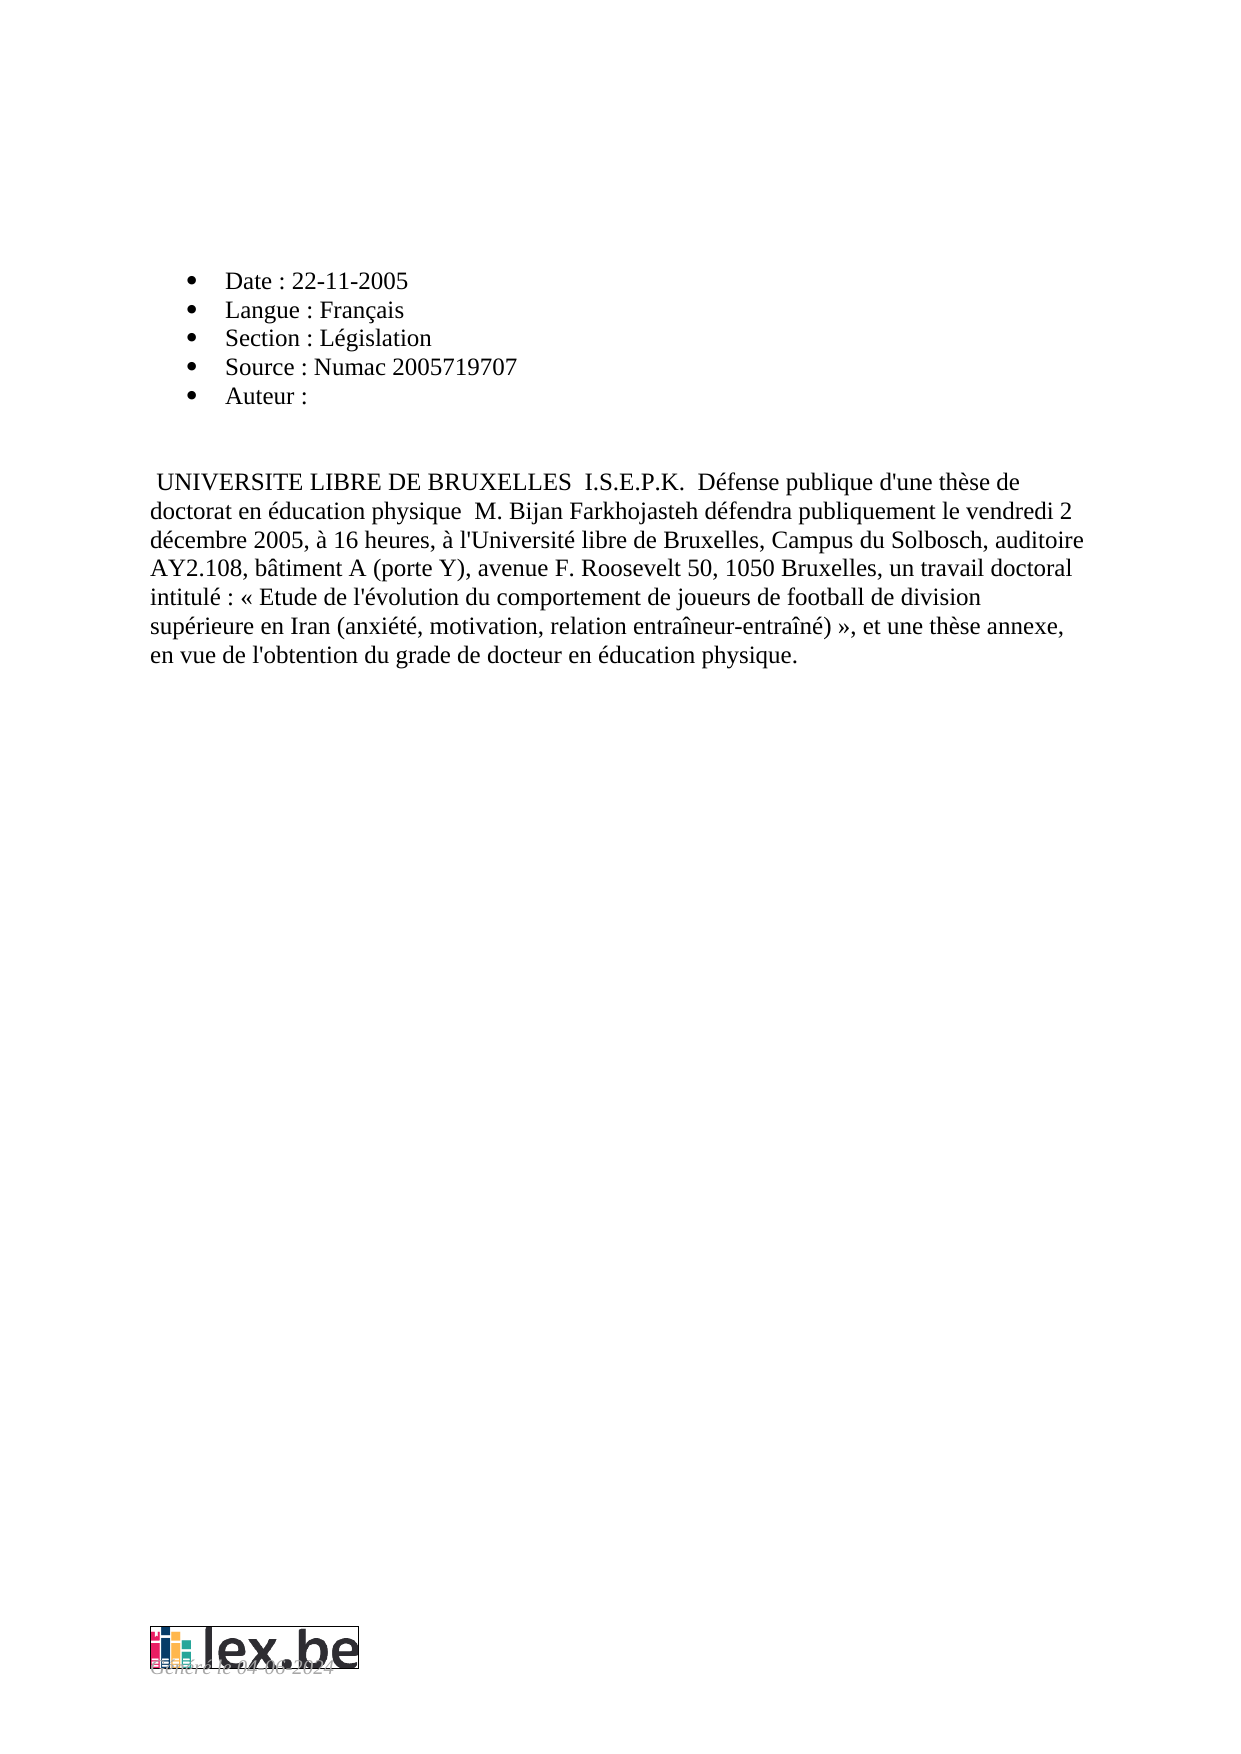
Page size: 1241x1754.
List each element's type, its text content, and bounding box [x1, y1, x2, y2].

list Date : 22-11-2005 [187, 266, 1090, 295]
list Section : Législation [187, 323, 1090, 352]
picture [151, 1627, 358, 1668]
text UNIVERSITE LIBRE DE BRUXELLES I.S.E.P.K. Défense publique d'une thèse de doctorat en éducation physique M. Bijan Farkhojasteh défendra publiquement le vendredi 2 décembre 2005, à 16 heures, à l'Université libre de Bruxelles, Campus du Solbosch, auditoire AY2.108, bâtiment A (porte Y), avenue F. Roosevelt 50, 1050 Bruxelles, un travail doctoral intitulé : « Etude de l'évolution du comportement de joueurs de football de division supérieure en Iran (anxiété, motivation, relation entraîneur-entraîné) », et une thèse annexe, en vue de l'obtention du grade de docteur en éducation physique. [150, 467, 1090, 668]
list Source : Numac 2005719707 [187, 352, 1090, 381]
list Langue : Français [187, 295, 1090, 323]
list Auteur : [187, 381, 1090, 410]
